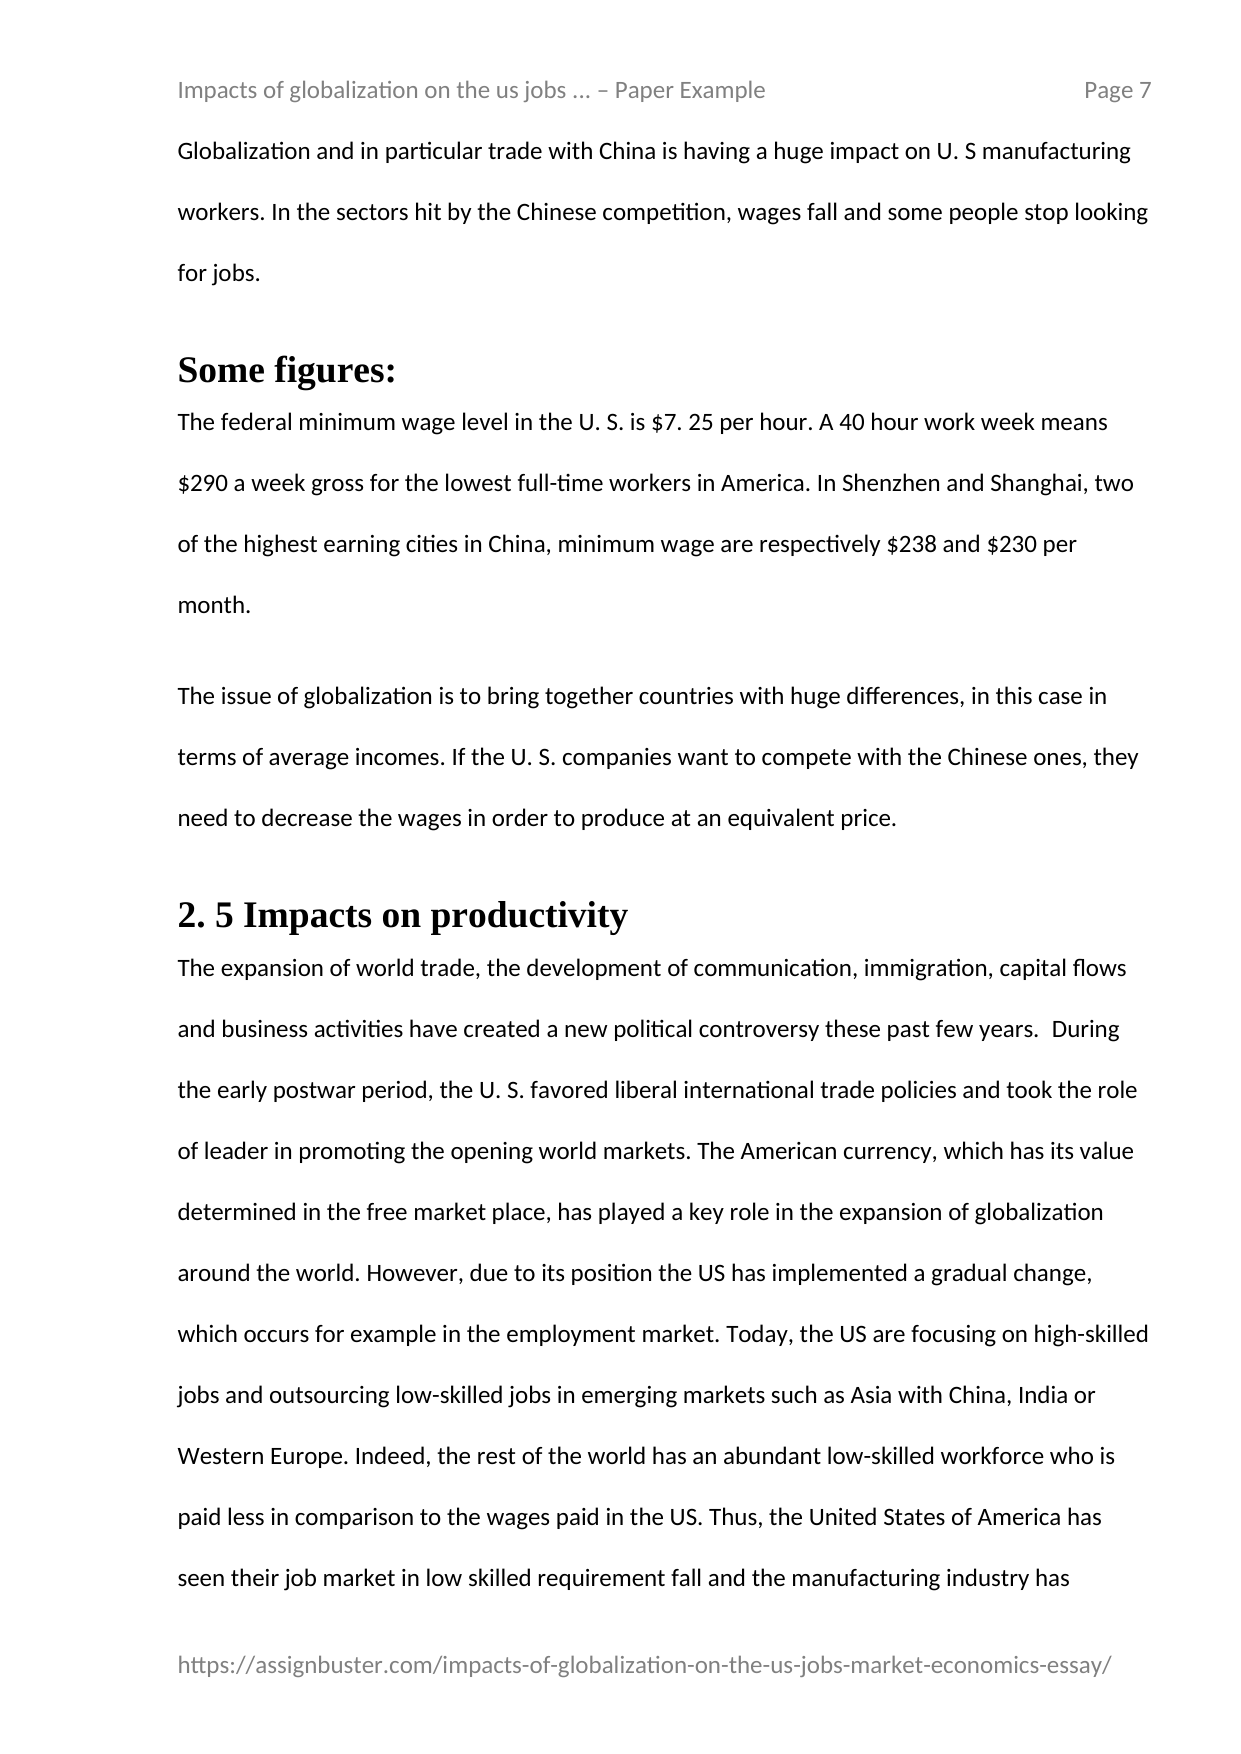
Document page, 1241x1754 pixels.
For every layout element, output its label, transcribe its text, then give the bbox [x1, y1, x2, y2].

text The issue of globalization is to bring together countries with huge differences, in this case in terms of average incomes. If the U. S. companies want to compete with the Chinese ones, they need to decrease the wages in order to produce at an equivalent price. [177, 680, 1152, 833]
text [177, 952, 1152, 1593]
subtitle 2. 5 Impacts on productivity [177, 893, 1152, 936]
text Globalization and in particular trade with China is having a huge impact on U. S manufacturing workers. In the sectors hit by the Chinese competition, wages fall and some people stop looking for jobs. [177, 135, 1152, 287]
subtitle Some figures: [177, 347, 1152, 391]
text The federal minimum wage level in the U. S. is $7. 25 per hour. A 40 hour work week means $290 a week gross for the lowest full-time workers in America. In Shenzhen and Shanghai, two of the highest earning cities in China, minimum wage are respectively $238 and $230 per month. [177, 406, 1152, 620]
